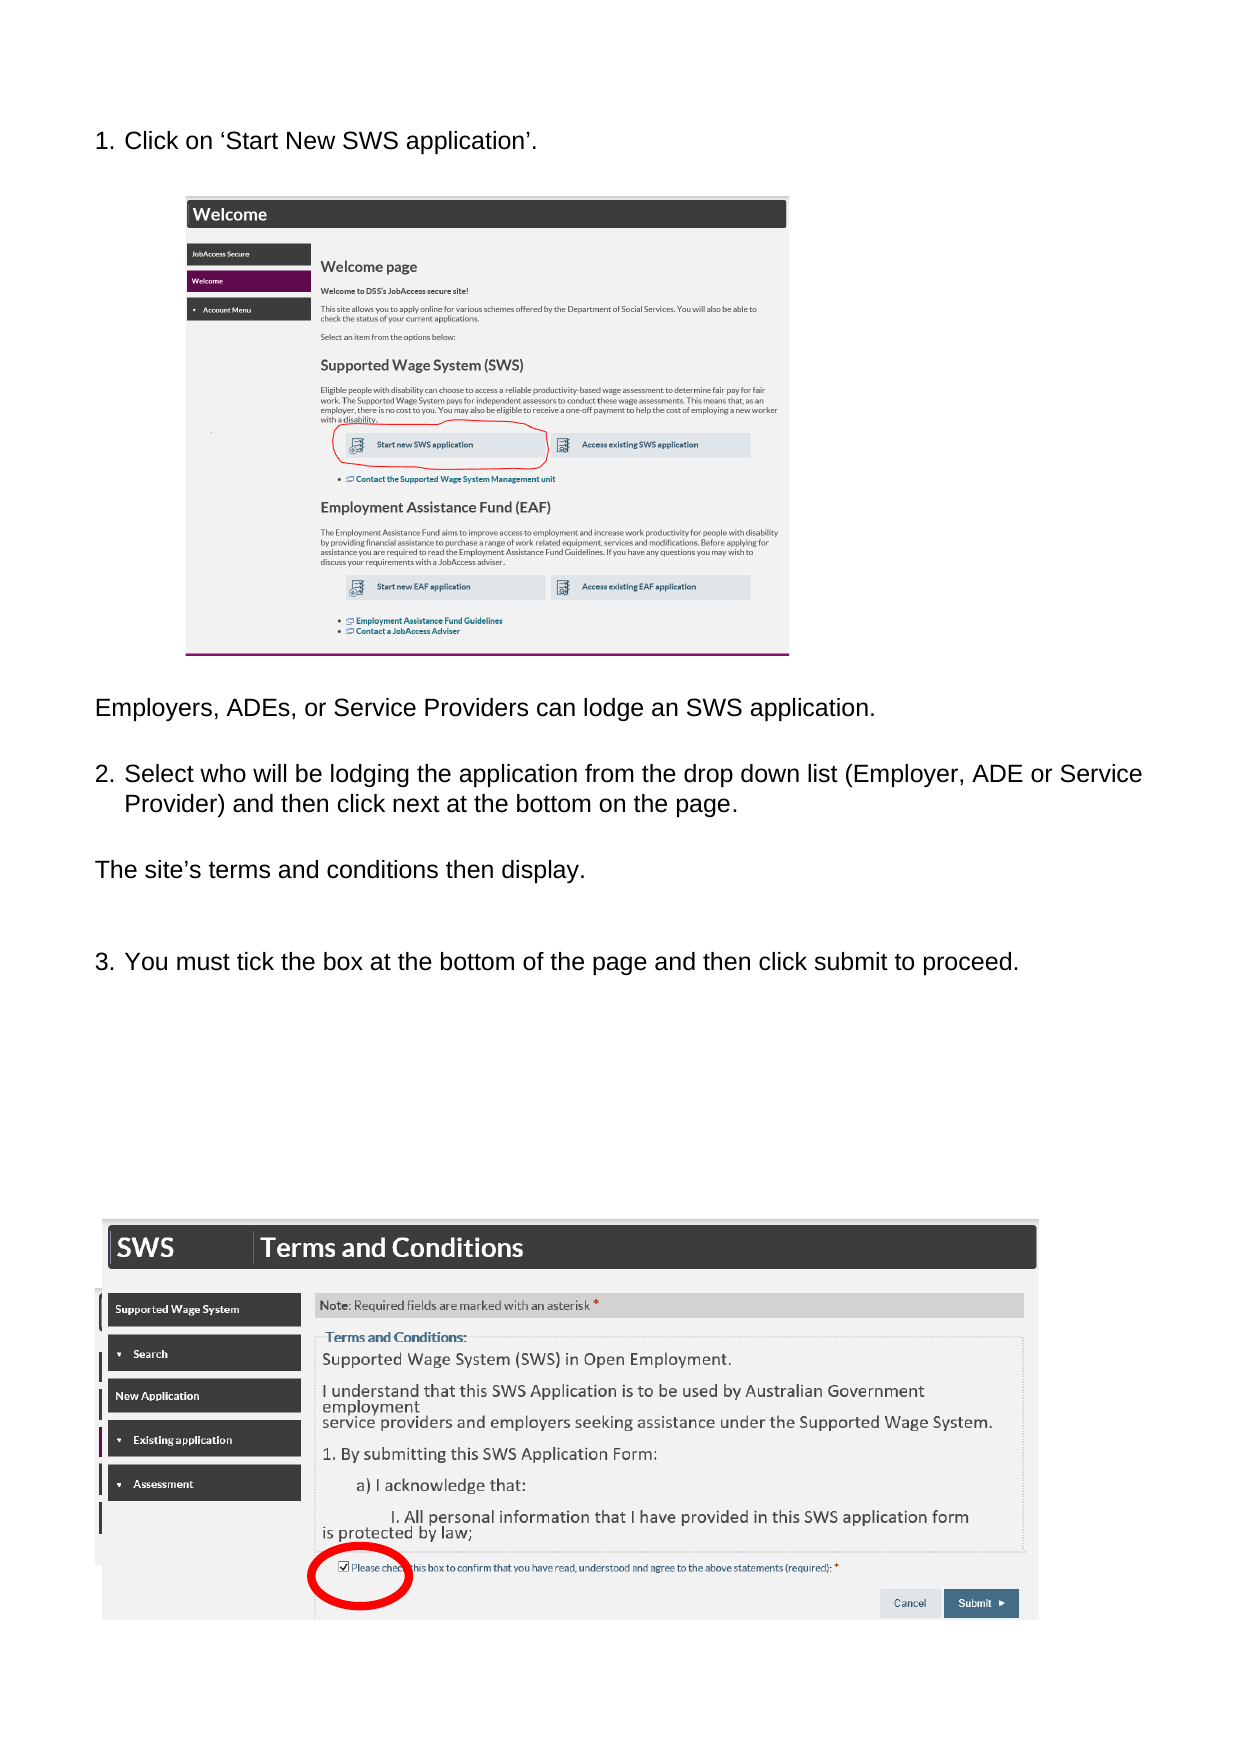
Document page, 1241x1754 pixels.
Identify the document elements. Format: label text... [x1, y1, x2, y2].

list You must tick the box at the bottom of the page and then click submit to proceed. [94, 947, 1146, 976]
picture [185, 196, 790, 656]
list The site’s terms and conditions then display. [94, 855, 1146, 884]
list Select who will be lodging the application from the drop down list (Employer, ADE or Service Provider) and then click next at the bottom on the page. [94, 759, 1146, 818]
picture [94, 1219, 1039, 1620]
list Click on ‘Start New SWS application’. [94, 126, 1146, 155]
